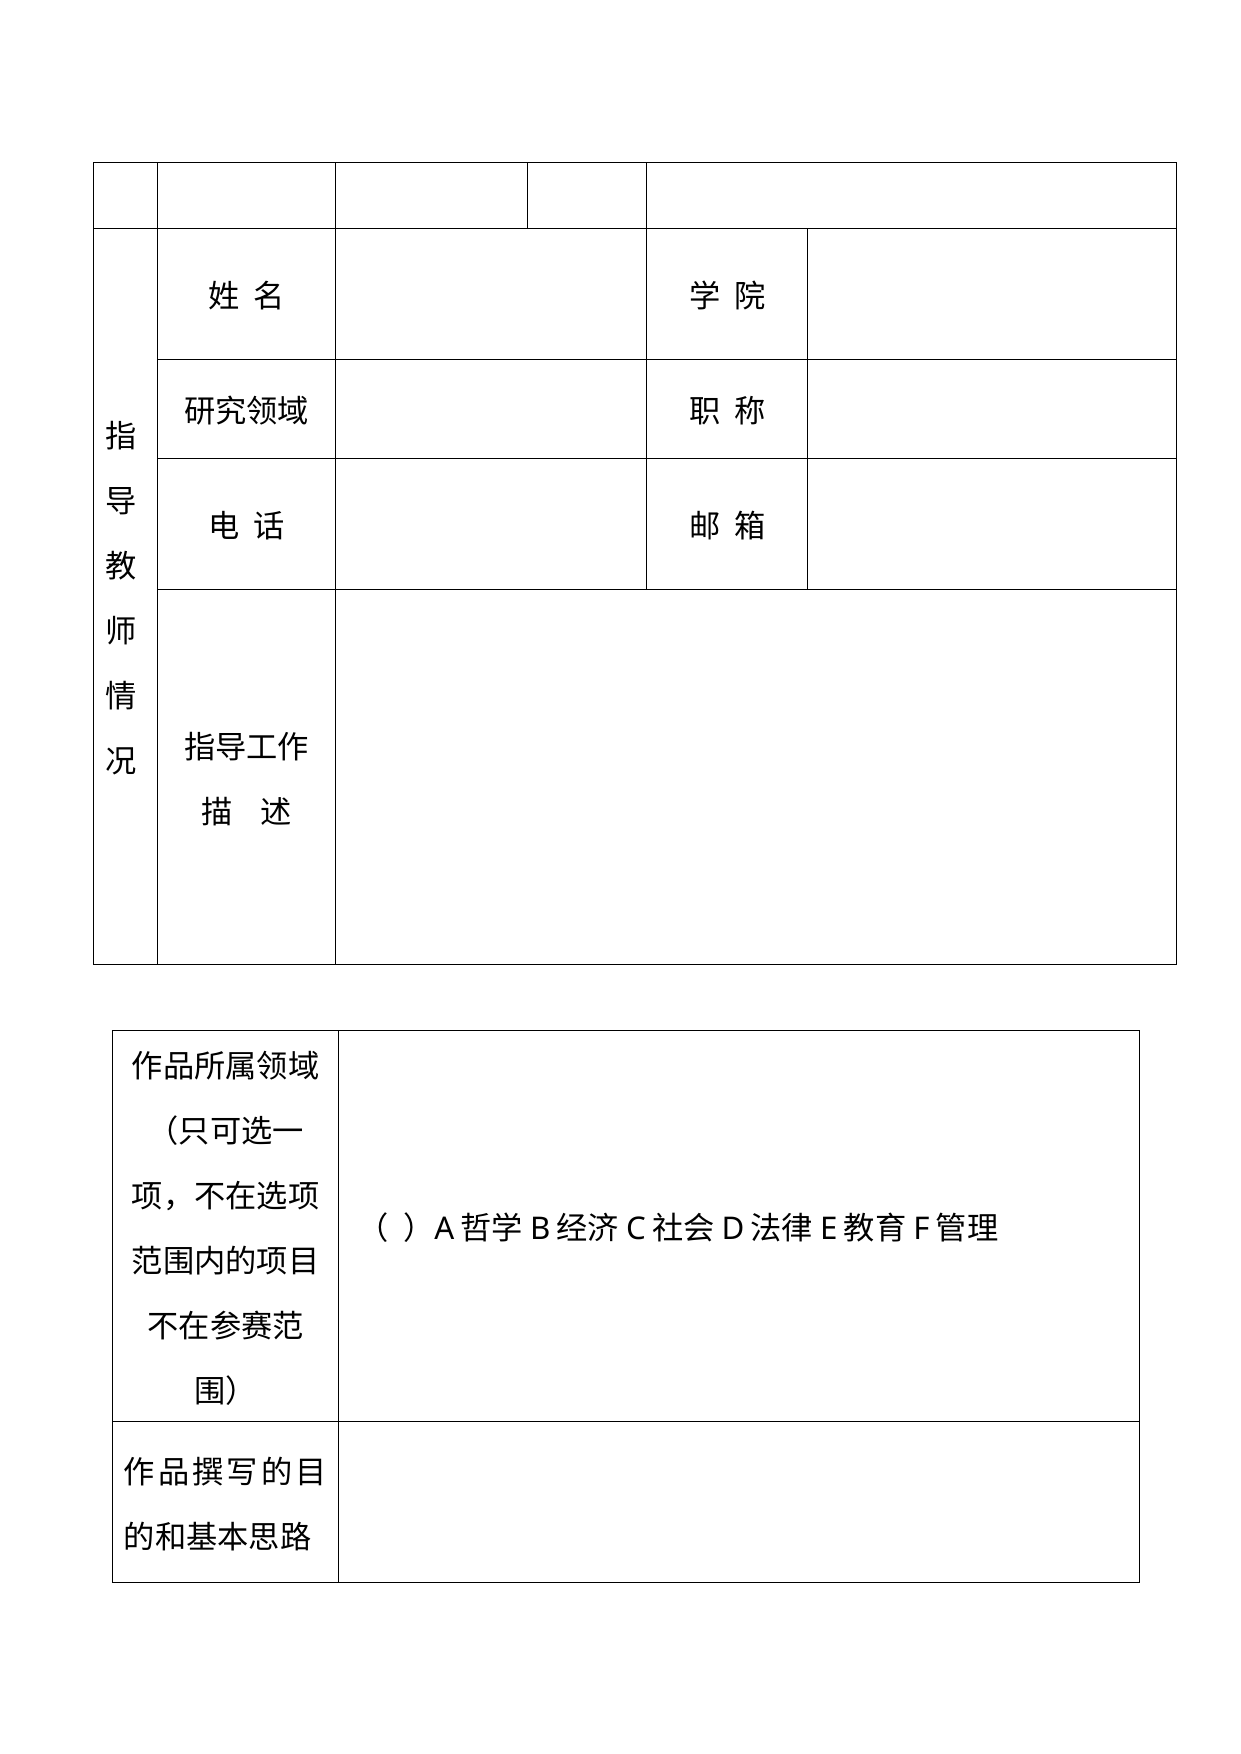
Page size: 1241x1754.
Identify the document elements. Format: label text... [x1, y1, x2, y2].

table_cell 姓 名 [158, 229, 335, 359]
table_cell [808, 459, 1176, 589]
table_cell 指导教师情况 [94, 229, 157, 964]
table_cell [647, 163, 1176, 228]
table_cell [336, 590, 1176, 964]
table_cell 电 话 [158, 459, 335, 589]
table_cell [336, 459, 646, 589]
table_cell 作品撰写的目的和基本思路 [113, 1422, 338, 1582]
table_cell 研究领域 [158, 360, 335, 458]
table_cell 指导工作描 述 [158, 590, 335, 964]
table_cell [528, 163, 646, 228]
table_cell [339, 1422, 1139, 1582]
table_cell 学 院 [647, 229, 807, 359]
table_cell [158, 163, 335, 228]
table_header 作品所属领域 （只可选一项，不在选项范围内的项目不在参赛范围） [113, 1031, 338, 1421]
table_cell [808, 229, 1176, 359]
table_cell 职 称 [647, 360, 807, 458]
table_header （ ）A哲学 B经济 C社会 D法律 E教育 F管理 [339, 1031, 1139, 1421]
table_cell [808, 360, 1176, 458]
table_cell 邮 箱 [647, 459, 807, 589]
table_cell [336, 229, 646, 359]
table_cell [336, 163, 527, 228]
table_cell [336, 360, 646, 458]
